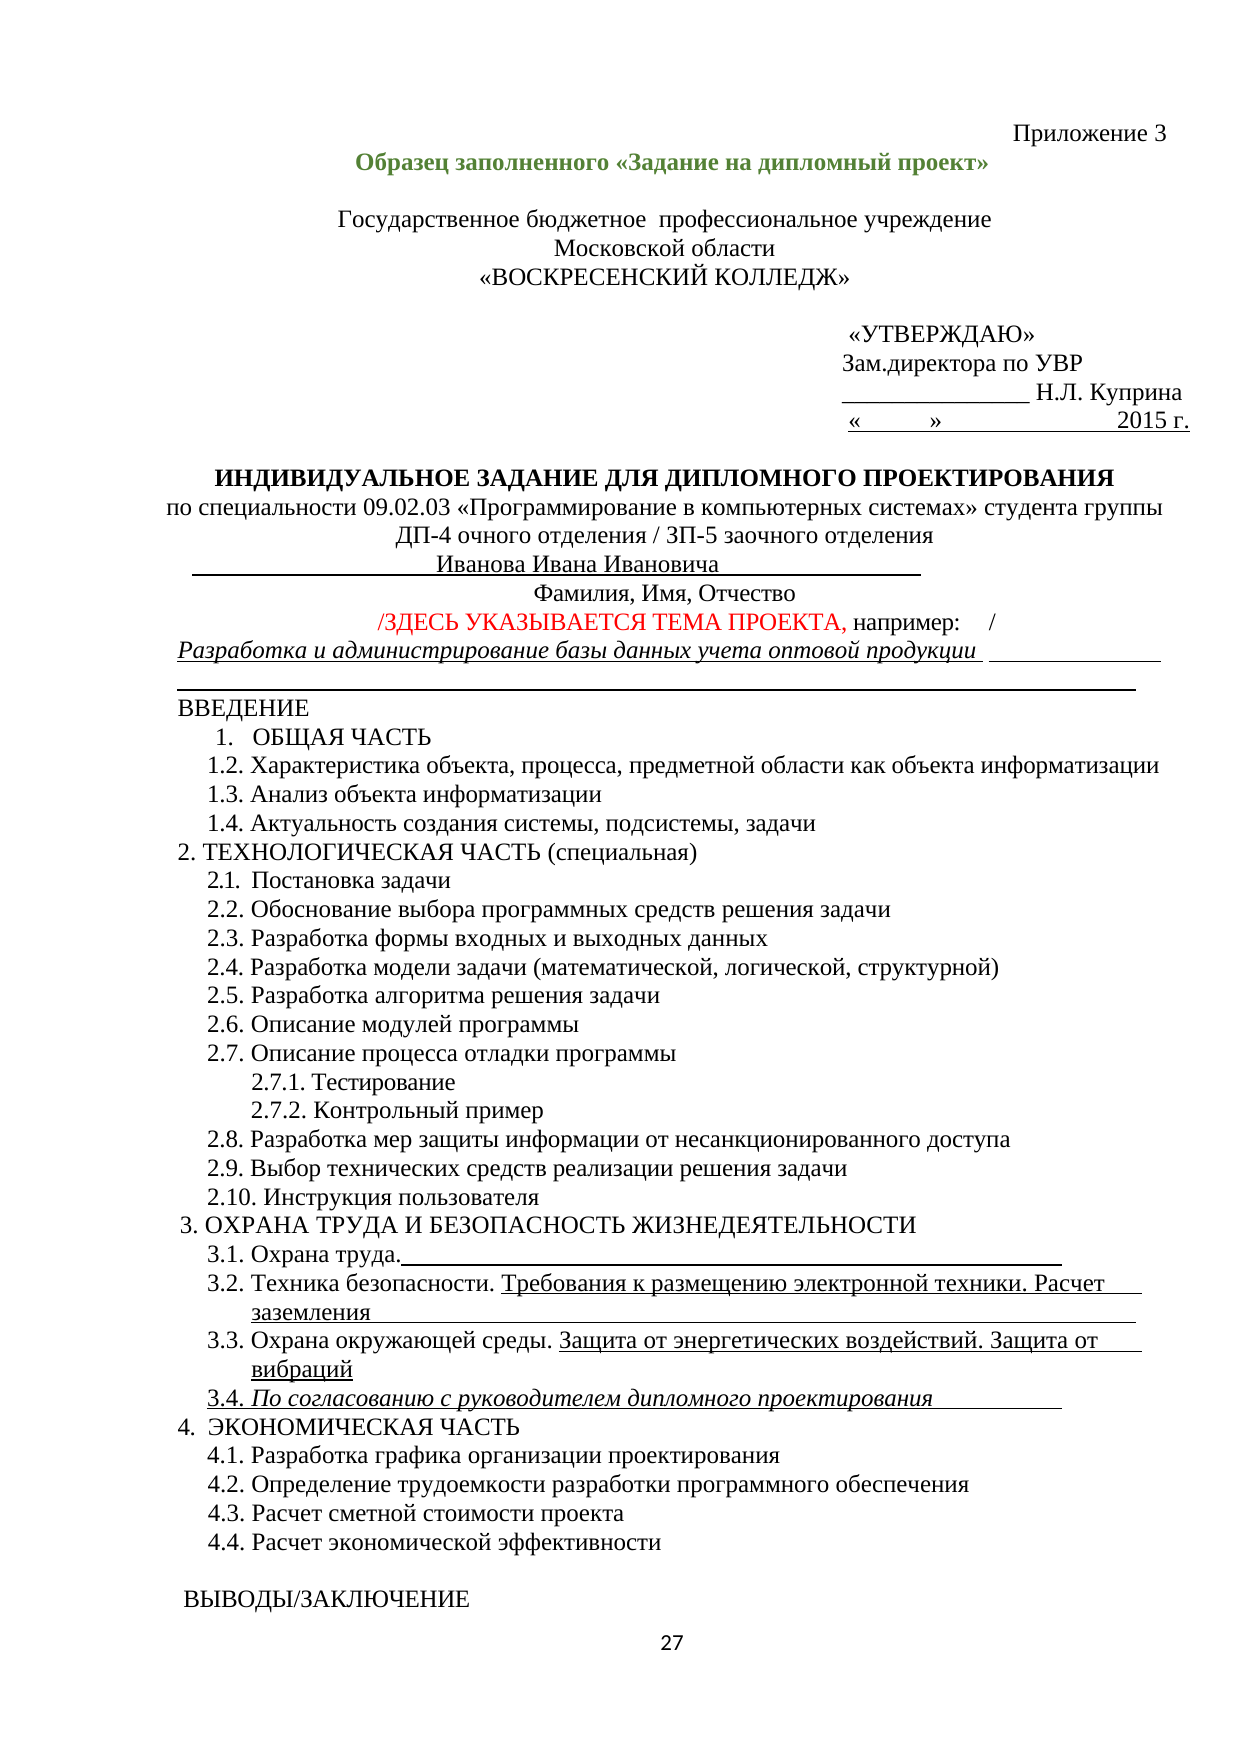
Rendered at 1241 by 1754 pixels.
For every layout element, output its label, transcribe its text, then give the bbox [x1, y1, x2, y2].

text 3.2. Техника безопасности. Требования к размещению электронной техники. Расчет заземления [207, 1268, 1167, 1326]
text 3. ОХРАНА ТРУДА И БЕЗОПАСНОСТЬ ЖИЗНЕДЕЯТЕЛЬНОСТИ [158, 1211, 1167, 1239]
text 4.4. Расчет экономической эффективности [179, 1527, 1167, 1556]
text 3.3. Охрана окружающей среды. Защита от энергетических воздействий. Защита от вибраций [207, 1326, 1167, 1383]
text Фамилия, Имя, Отчество [162, 578, 1167, 607]
text 4.3. Расчет сметной стоимости проекта [179, 1498, 1167, 1527]
text 2.7. Описание процесса отладки программы [177, 1038, 1167, 1067]
text Московской области [162, 233, 1167, 262]
text 1.2. Характеристика объекта, процесса, предметной области как объекта информатизации [177, 751, 1167, 779]
text 2.3. Разработка формы входных и выходных данных [177, 923, 1167, 952]
text 2.2. Обоснование выбора программных средств решения задачи [177, 894, 1167, 923]
text Государственное бюджетное профессиональное учреждение [162, 204, 1167, 233]
text 4. ЭКОНОМИЧЕСКАЯ ЧАСТЬ [177, 1412, 1167, 1441]
text _______________ Н.Л. Куприна [842, 377, 1202, 406]
text « » 2015 г. [842, 406, 1202, 434]
text 2.9. Выбор технических средств реализации решения задачи [178, 1153, 1028, 1182]
text ИНДИВИДУАЛЬНОЕ ЗАДАНИЕ ДЛЯ ДИПЛОМНОГО ПРОЕКТИРОВАНИЯ [162, 463, 1167, 492]
text ВЫВОДЫ/Заключение [183, 1584, 1167, 1612]
text 3.4. По согласованию с руководителем дипломного проектирования [207, 1383, 1167, 1412]
text 2.7.2. Контрольный пример [251, 1096, 1167, 1124]
text Зам.директора по УВР [842, 348, 1202, 377]
text 2.7.1. Тестирование [251, 1067, 1167, 1096]
text 1.4. Актуальность создания системы, подсистемы, задачи [177, 808, 1167, 837]
text по специальности 09.02.03 «Программирование в компьютерных системах» студента группы ДП-4 очного отделения / ЗП-5 заочного отделения [162, 492, 1167, 549]
text 2.5. Разработка алгоритма решения задачи [177, 981, 1167, 1009]
text 2.4. Разработка модели задачи (математической, логической, структурной) [177, 952, 1167, 981]
text 2. Технологическая часть (специальная) [177, 837, 1167, 866]
text 2.6. Описание модулей программы [177, 1009, 1167, 1038]
text 2.8. Разработка мер защиты информации от несанкционированного доступа [178, 1124, 1028, 1153]
text 3.1. Охрана труда. [207, 1239, 1167, 1268]
text /ЗДЕСЬ УКАЗЫВАЕТСЯ ТЕМА ПРОЕКТА, например: / [189, 607, 1167, 636]
text «УТВЕРЖДАЮ» [842, 319, 1202, 348]
text 4.2. Определение трудоемкости разработки программного обеспечения [178, 1469, 1167, 1498]
text 1.3. Анализ объекта информатизации [177, 779, 1167, 808]
text 2.1. Постановка задачи [177, 866, 1167, 894]
text «Воскресенский колледж» [162, 262, 1167, 291]
text Разработка и администрирование базы данных учета оптовой продукции [177, 636, 1167, 693]
text 2.10. Инструкция пользователя [178, 1182, 1028, 1211]
text Введение [177, 693, 1167, 722]
text 4.1. Разработка графика организации проектирования [178, 1441, 1167, 1469]
list Общая часть [215, 722, 1167, 751]
text Приложение 3 [177, 118, 1167, 147]
text Образец заполненного «Задание на дипломный проект» [177, 147, 1167, 176]
text Иванова Ивана Ивановича _ [192, 549, 1167, 578]
